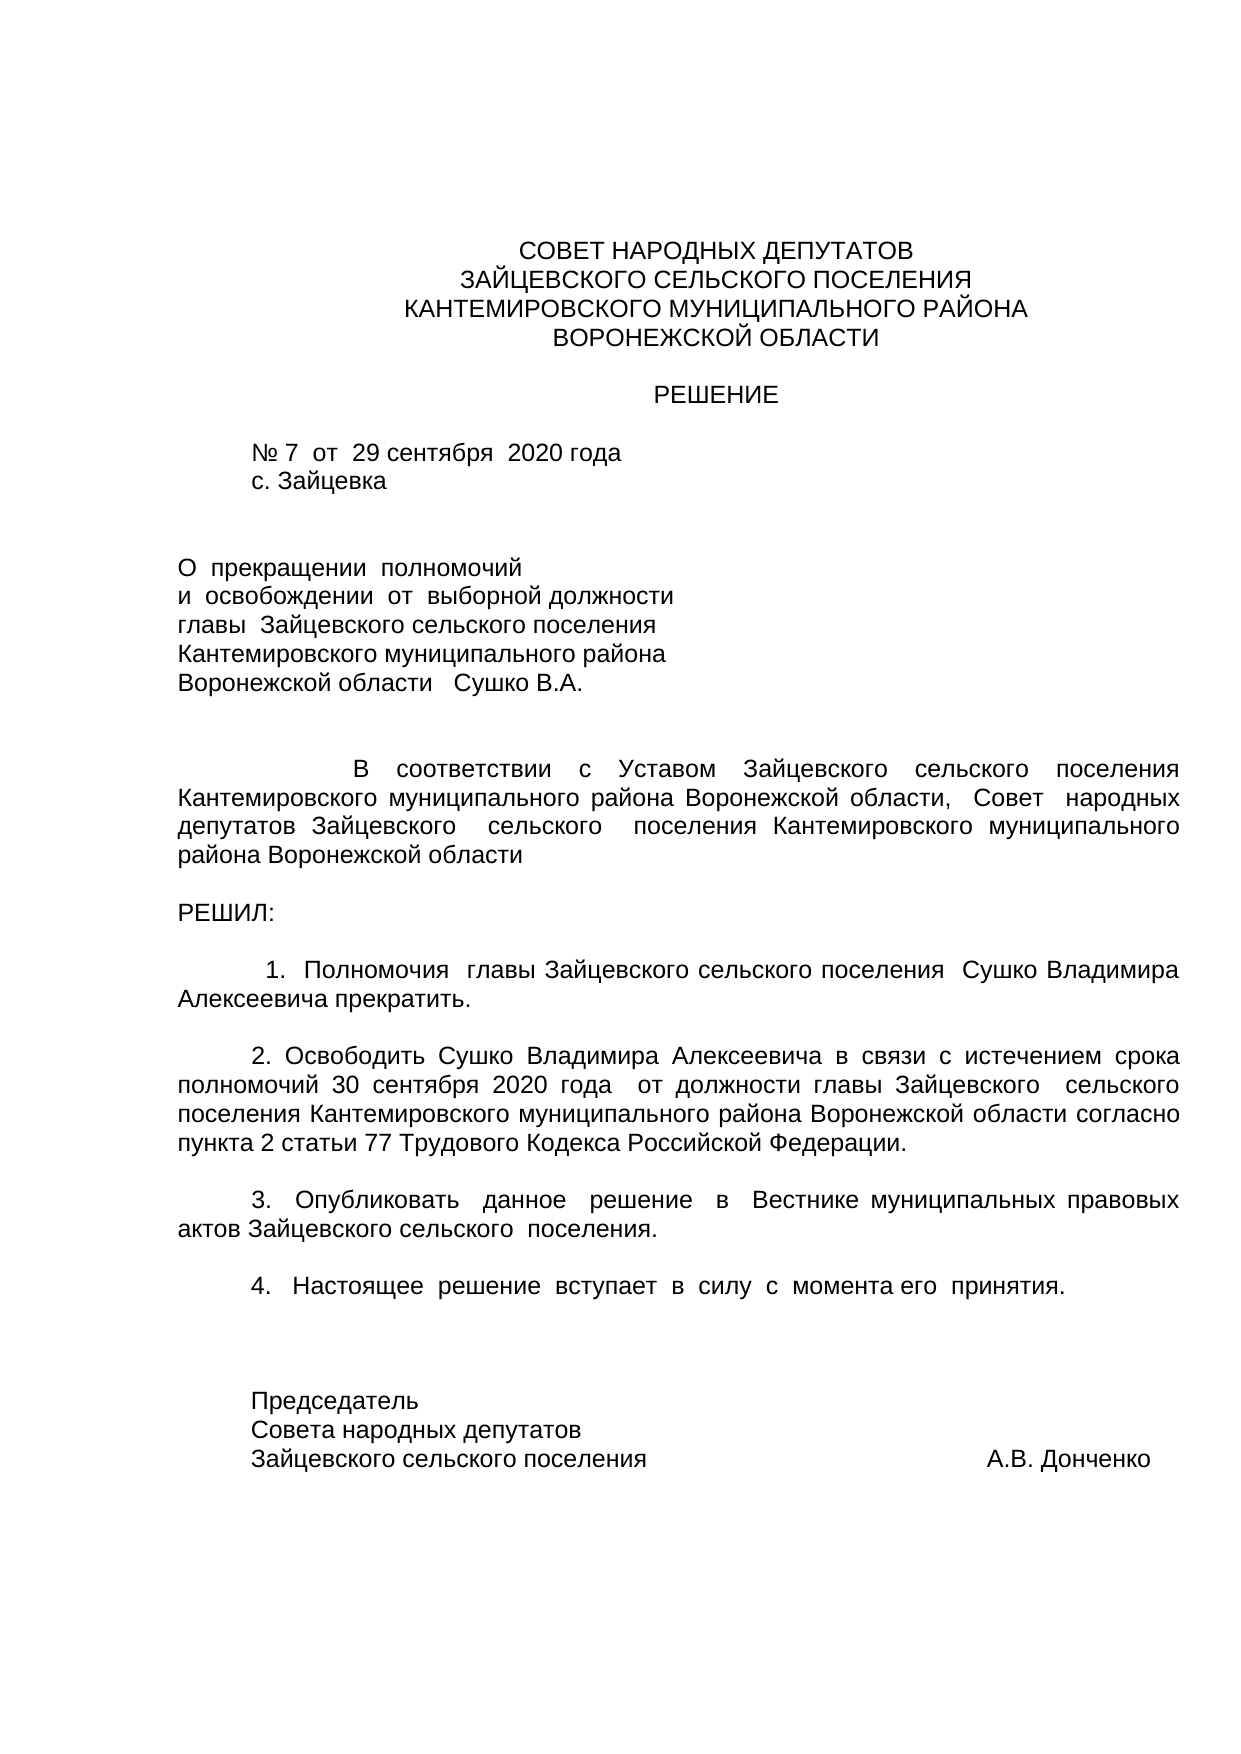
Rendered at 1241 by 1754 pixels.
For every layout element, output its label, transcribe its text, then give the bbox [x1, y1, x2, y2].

text О прекращении полномочий [177, 552, 1181, 581]
text ВОРОНЕЖСКОЙ ОБЛАСТИ [177, 322, 1181, 351]
text Зайцевского сельского поселения А.В. Донченко [251, 1444, 1181, 1472]
text Воронежской области Сушко В.А. [177, 667, 1181, 696]
text СОВЕТ НАРОДНЫХ ДЕПУТАТОВ [177, 236, 1181, 265]
text Председатель [251, 1386, 1181, 1415]
text 1. Полномочия главы Зайцевского сельского поселения Сушко Владимира Алексеевича прекратить. [177, 955, 1181, 1012]
title с. Зайцевка [177, 466, 1181, 495]
title № 7 от 29 сентября 2020 года [177, 437, 1181, 466]
text 4. Настоящее решение вступает в силу с момента его принятия. [251, 1271, 1181, 1300]
list 3. Опубликовать данное решение в Вестнике муниципальных правовых актов Зайцевского сельского поселения. [177, 1185, 1181, 1242]
text РЕШИЛ: [177, 897, 1181, 926]
text РЕШЕНИЕ [177, 380, 1181, 409]
text Совета народных депутатов [251, 1415, 1181, 1444]
text КАНТЕМИРОВСКОГО МУНИЦИПАЛЬНОГО РАЙОНА [177, 294, 1181, 322]
text Кантемировского муниципального района [177, 639, 1181, 667]
text В соответствии с Уставом Зайцевского сельского поселения Кантемировского муниципального района Воронежской области, Совет народных депутатов Зайцевского сельского поселения Кантемировского муниципального района Воронежской области [177, 754, 1181, 869]
text главы Зайцевского сельского поселения [177, 610, 1181, 639]
text и освобождении от выборной должности [177, 581, 1181, 610]
text 2. Освободить Сушко Владимира Алексеевича в связи с истечением срока полномочий 30 сентября 2020 года от должности главы Зайцевского сельского поселения Кантемировского муниципального района Воронежской области согласно пункта 2 статьи 77 Трудового Кодекса Российской Федерации. [177, 1041, 1181, 1156]
text ЗАЙЦЕВСКОГО СЕЛЬСКОГО ПОСЕЛЕНИЯ [177, 265, 1181, 294]
